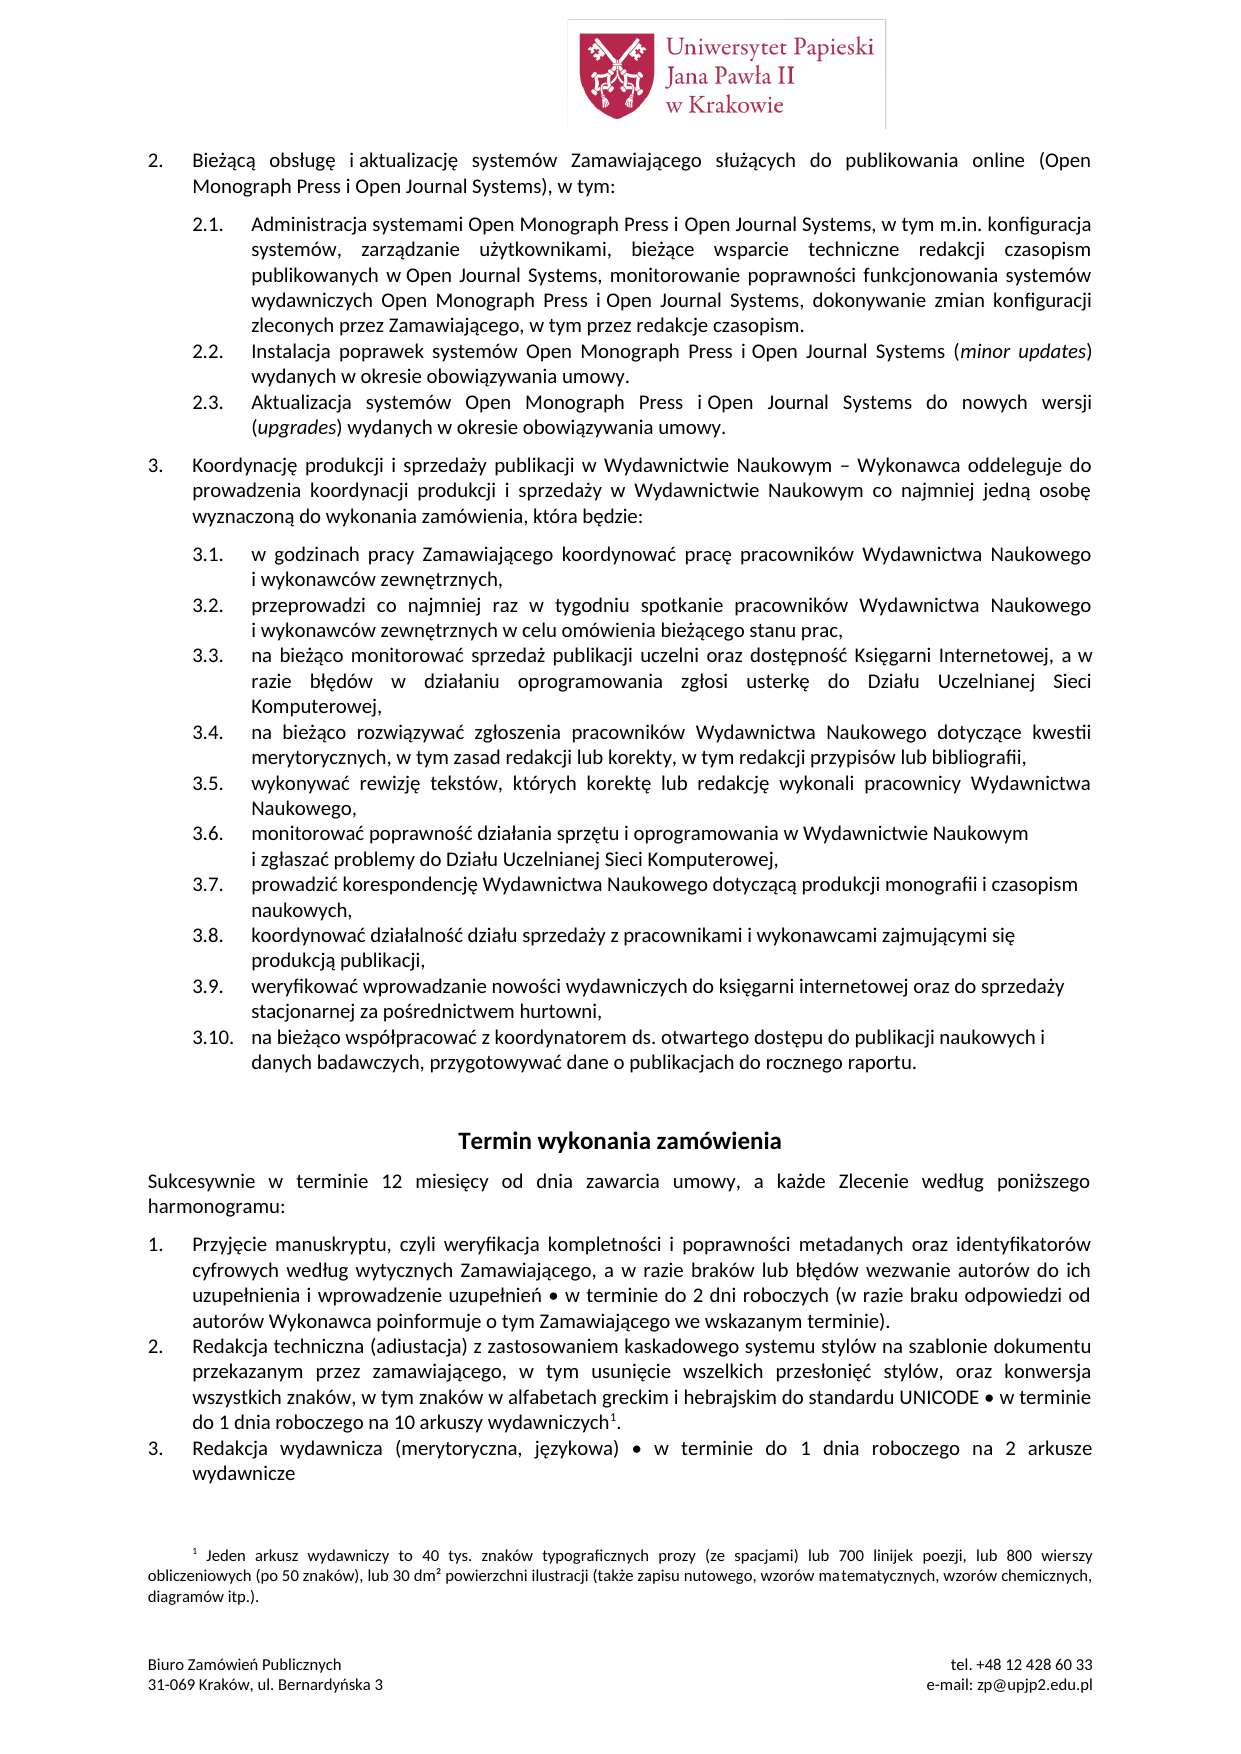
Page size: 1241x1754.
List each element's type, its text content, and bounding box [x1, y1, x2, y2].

subtitle Termin wykonania zamówienia [148, 1125, 1092, 1156]
list 2. Redakcja techniczna (adiustacja) z zastosowaniem kaskadowego systemu stylów na szablonie dokumentu przekazanym przez zamawiającego, w tym usunięcie wszelkich przesłonięć stylów, oraz konwersja wszystkich znaków, w tym znaków w alfabetach greckim i hebrajskim do standardu UNICODE • w terminie do 1 dnia roboczego na 10 arkuszy wydawniczych. [148, 1333, 1092, 1435]
list 3.6. monitorować poprawność działania sprzętu i oprogramowania w Wydawnictwie Naukowym i zgłaszać problemy do Działu Uczelnianej Sieci Komputerowej, [192, 821, 1092, 871]
list 3.2. przeprowadzi co najmniej raz w tygodniu spotkanie pracowników Wydawnictwa Naukowego i wykonawców zewnętrznych w celu omówienia bieżącego stanu prac, [192, 592, 1092, 643]
list 1. Przyjęcie manuskryptu, czyli weryfikacja kompletności i poprawności metadanych oraz identyfikatorów cyfrowych według wytycznych Zamawiającego, a w razie braków lub błędów wezwanie autorów do ich uzupełnienia i wprowadzenie uzupełnień • w terminie do 2 dni roboczych (w razie braku odpowiedzi od autorów Wykonawca poinformuje o tym Zamawiającego we wskazanym terminie). [148, 1232, 1092, 1333]
text Sukcesywnie w terminie 12 miesięcy od dnia zawarcia umowy, a każde Zlecenie według poniższego harmonogramu: [148, 1168, 1092, 1219]
list 2. Bieżącą obsługę i aktualizację systemów Zamawiającego służących do publikowania online (Open Monograph Press i Open Journal Systems), w tym: [148, 148, 1092, 198]
list 3. Redakcja wydawnicza (merytoryczna, językowa) • w terminie do 1 dnia roboczego na 2 arkusze wydawnicze [148, 1435, 1092, 1486]
list 3.7. prowadzić korespondencję Wydawnictwa Naukowego dotyczącą produkcji monografii i czasopism naukowych, [192, 871, 1092, 922]
list 2.2. Instalacja poprawek systemów Open Monograph Press i Open Journal Systems (minor updates) wydanych w okresie obowiązywania umowy. [192, 338, 1092, 389]
list 3.9. weryfikować wprowadzanie nowości wydawniczych do księgarni internetowej oraz do sprzedaży stacjonarnej za pośrednictwem hurtowni, [192, 973, 1092, 1024]
list 3.4. na bieżąco rozwiązywać zgłoszenia pracowników Wydawnictwa Naukowego dotyczące kwestii merytorycznych, w tym zasad redakcji lub korekty, w tym redakcji przypisów lub bibliografii, [192, 719, 1092, 770]
list 3.3. na bieżąco monitorować sprzedaż publikacji uczelni oraz dostępność Księgarni Internetowej, a w razie błędów w działaniu oprogramowania zgłosi usterkę do Działu Uczelnianej Sieci Komputerowej, [192, 643, 1092, 719]
list 3.1. w godzinach pracy Zamawiającego koordynować pracę pracowników Wydawnictwa Naukowego i wykonawców zewnętrznych, [192, 541, 1092, 592]
list 3. Koordynację produkcji i sprzedaży publikacji w Wydawnictwie Naukowym – Wykonawca oddeleguje do prowadzenia koordynacji produkcji i sprzedaży w Wydawnictwie Naukowym co najmniej jedną osobę wyznaczoną do wykonania zamówienia, która będzie: [148, 452, 1092, 528]
list 3.8. koordynować działalność działu sprzedaży z pracownikami i wykonawcami zajmującymi się produkcją publikacji, [192, 922, 1092, 973]
list 3.5. wykonywać rewizję tekstów, których korektę lub redakcję wykonali pracownicy Wydawnictwa Naukowego, [192, 770, 1092, 821]
list 3.10. na bieżąco współpracować z koordynatorem ds. otwartego dostępu do publikacji naukowych i danych badawczych, przygotowywać dane o publikacjach do rocznego raportu. [192, 1024, 1092, 1075]
list 2.3. Aktualizacja systemów Open Monograph Press i Open Journal Systems do nowych wersji (upgrades) wydanych w okresie obowiązywania umowy. [192, 389, 1092, 440]
list 2.1. Administracja systemami Open Monograph Press i Open Journal Systems, w tym m.in. konfiguracja systemów, zarządzanie użytkownikami, bieżące wsparcie techniczne redakcji czasopism publikowanych w Open Journal Systems, monitorowanie poprawności funkcjonowania systemów wydawniczych Open Monograph Press i Open Journal Systems, dokonywanie zmian konfiguracji zleconych przez Zamawiającego, w tym przez redakcje czasopism. [192, 211, 1092, 338]
